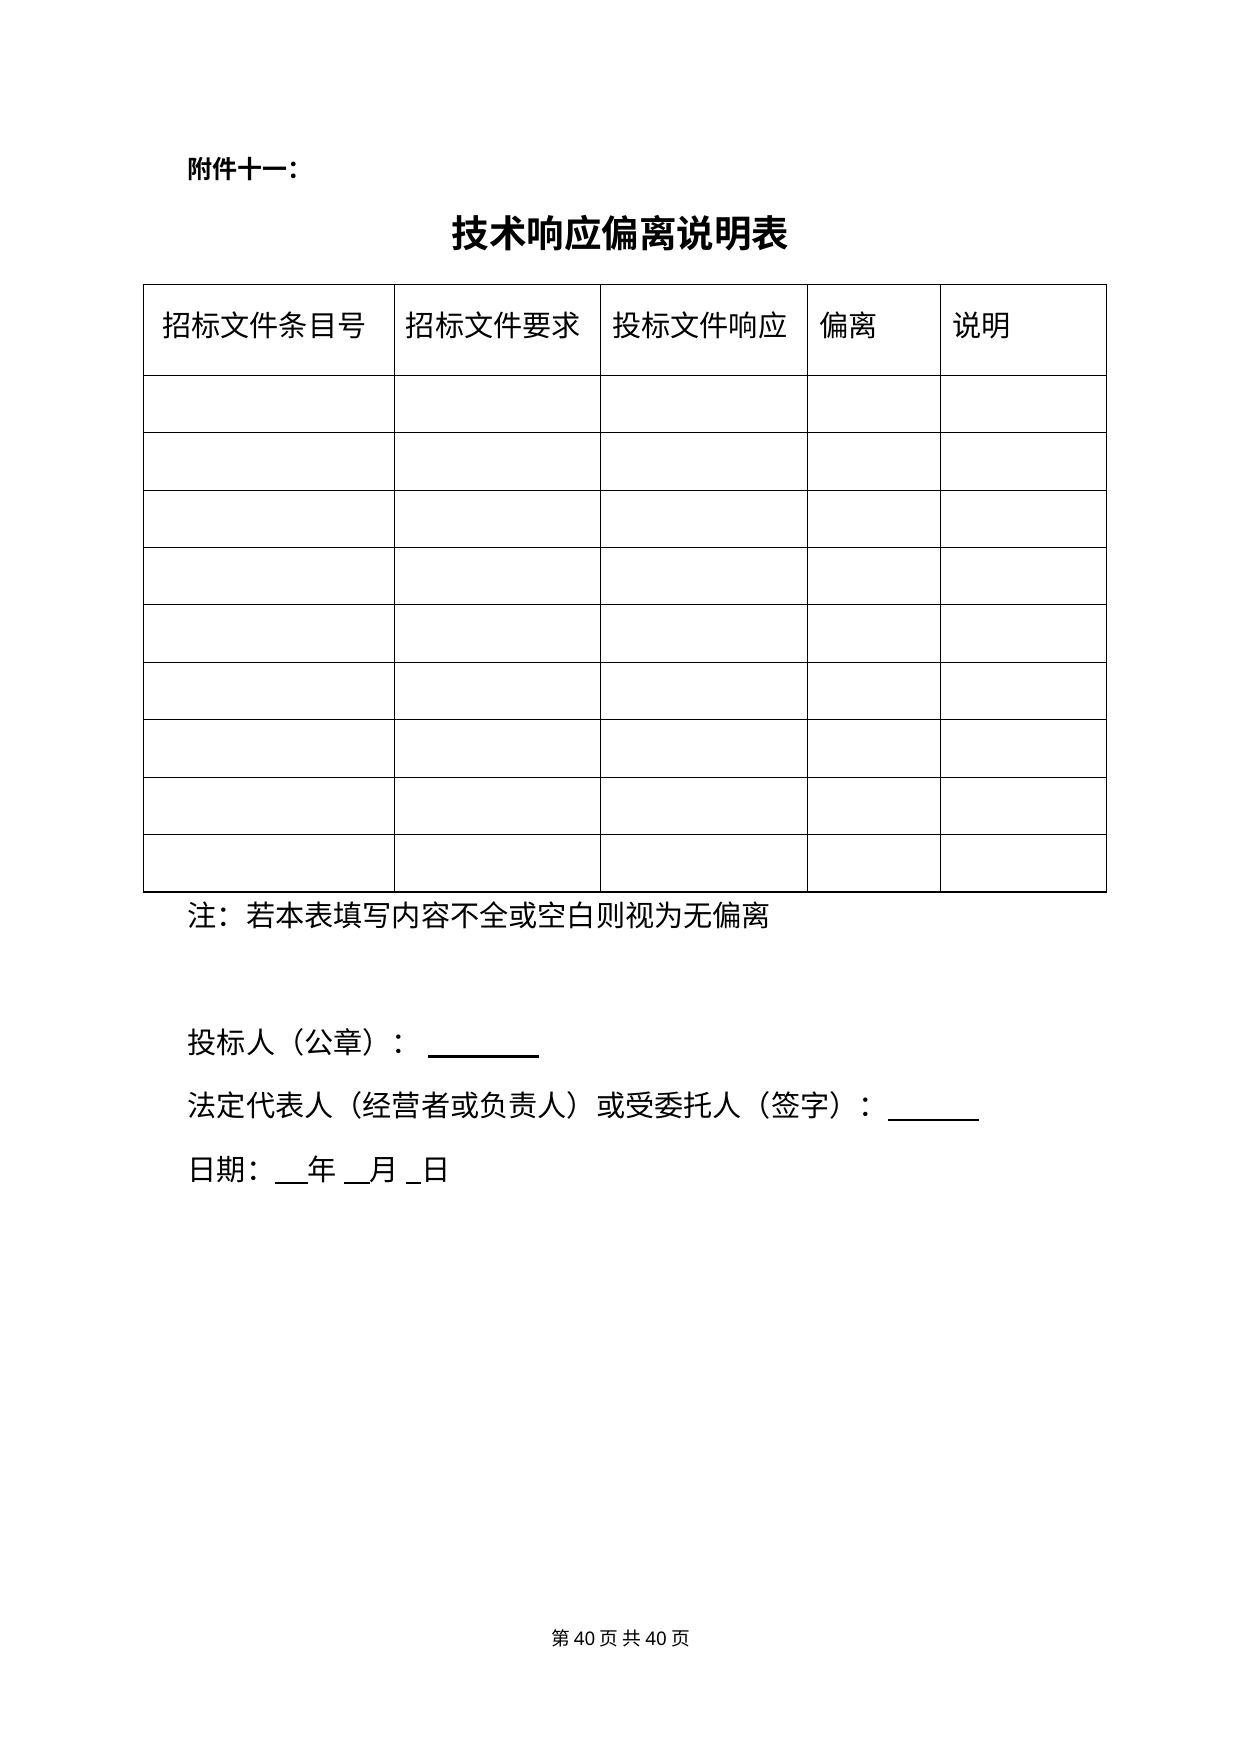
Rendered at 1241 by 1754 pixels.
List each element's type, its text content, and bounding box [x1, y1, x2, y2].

table_cell [144, 548, 394, 604]
text 法定代表人（经营者或负责人）或受委托人（签字）： [187, 1083, 1053, 1125]
text 投标人（公章）： [187, 1019, 1053, 1062]
table_cell [601, 720, 807, 777]
table_cell [144, 835, 394, 891]
table_cell [808, 778, 940, 834]
table_cell [395, 491, 600, 547]
table_cell [601, 548, 807, 604]
table_cell [808, 663, 940, 719]
table_cell [941, 778, 1106, 834]
table_cell [395, 376, 600, 432]
table_cell [941, 720, 1106, 777]
table_cell [144, 605, 394, 662]
table_cell [941, 663, 1106, 719]
table_cell [808, 720, 940, 777]
table_cell [941, 491, 1106, 547]
table_header 招标文件要求 [395, 285, 600, 375]
table_cell [808, 605, 940, 662]
table_cell [941, 433, 1106, 489]
text 技术响应偏离说明表 [187, 204, 1053, 259]
table_cell [601, 376, 807, 432]
table_header 偏离 [808, 285, 940, 375]
table_cell [601, 835, 807, 891]
table_cell [395, 433, 600, 489]
table_cell [601, 605, 807, 662]
table_cell [601, 491, 807, 547]
table_cell [144, 663, 394, 719]
table_cell [395, 548, 600, 604]
table_cell [144, 778, 394, 834]
table_cell [941, 376, 1106, 432]
table_cell [601, 433, 807, 489]
table_cell [808, 491, 940, 547]
table_header 投标文件响应 [601, 285, 807, 375]
table_cell [144, 491, 394, 547]
table_cell [144, 376, 394, 432]
table_cell [808, 376, 940, 432]
table_cell [144, 433, 394, 489]
table_cell [808, 433, 940, 489]
table_cell [808, 548, 940, 604]
table_cell [395, 778, 600, 834]
table_cell [941, 835, 1106, 891]
text 附件十一： [187, 150, 1053, 186]
table_cell [395, 663, 600, 719]
text 日期： 年 月 日 [187, 1146, 1053, 1188]
table_cell [395, 605, 600, 662]
table_cell [941, 605, 1106, 662]
table_header 说明 [941, 285, 1106, 375]
table_cell [808, 835, 940, 891]
text 注：若本表填写内容不全或空白则视为无偏离 [187, 893, 1053, 935]
table_cell [144, 720, 394, 777]
table_cell [395, 720, 600, 777]
table_cell [601, 663, 807, 719]
table_cell [941, 548, 1106, 604]
table_header 招标文件条目号 [144, 285, 394, 375]
table_cell [601, 778, 807, 834]
table_cell [395, 835, 600, 891]
